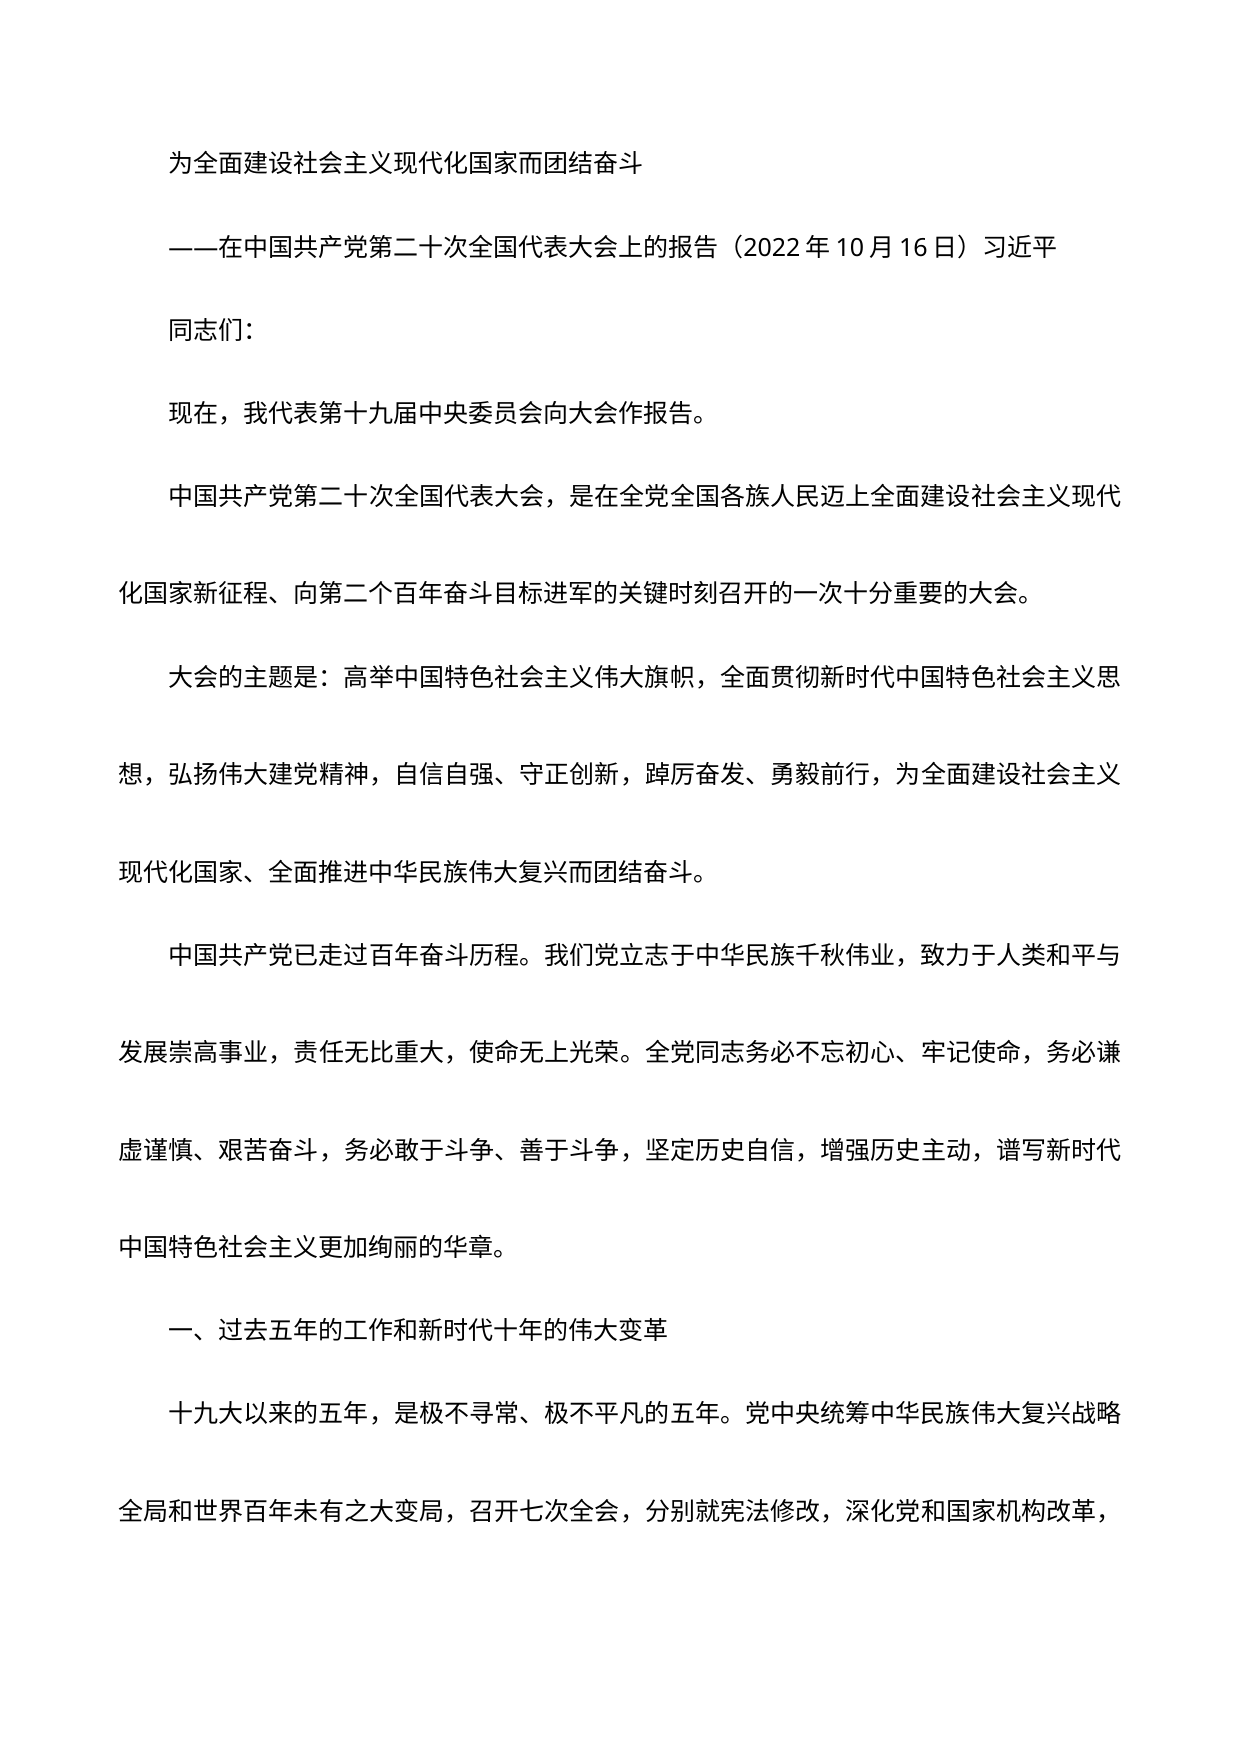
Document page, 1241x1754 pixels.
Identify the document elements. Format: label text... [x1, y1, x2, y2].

text 现在，我代表第十九届中央委员会向大会作报告。 [118, 379, 1122, 444]
text 中国共产党已走过百年奋斗历程。我们党立志于中华民族千秋伟业，致力于人类和平与发展崇高事业，责任无比重大，使命无上光荣。全党同志务必不忘初心、牢记使命，务必谦虚谨慎、艰苦奋斗，务必敢于斗争、善于斗争，坚定历史自信，增强历史主动，谱写新时代中国特色社会主义更加绚丽的华章。 [118, 921, 1122, 1278]
text 大会的主题是：高举中国特色社会主义伟大旗帜，全面贯彻新时代中国特色社会主义思想，弘扬伟大建党精神，自信自强、守正创新，踔厉奋发、勇毅前行，为全面建设社会主义现代化国家、全面推进中华民族伟大复兴而团结奋斗。 [118, 643, 1122, 903]
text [118, 1379, 1122, 1542]
text 一、过去五年的工作和新时代十年的伟大变革 [118, 1296, 1122, 1361]
text 为全面建设社会主义现代化国家而团结奋斗 [118, 129, 1122, 194]
text 同志们： [118, 296, 1122, 361]
text 中国共产党第二十次全国代表大会，是在全党全国各族人民迈上全面建设社会主义现代化国家新征程、向第二个百年奋斗目标进军的关键时刻召开的一次十分重要的大会。 [118, 462, 1122, 624]
text ——在中国共产党第二十次全国代表大会上的报告（2022年10月16日）习近平 [118, 213, 1122, 278]
